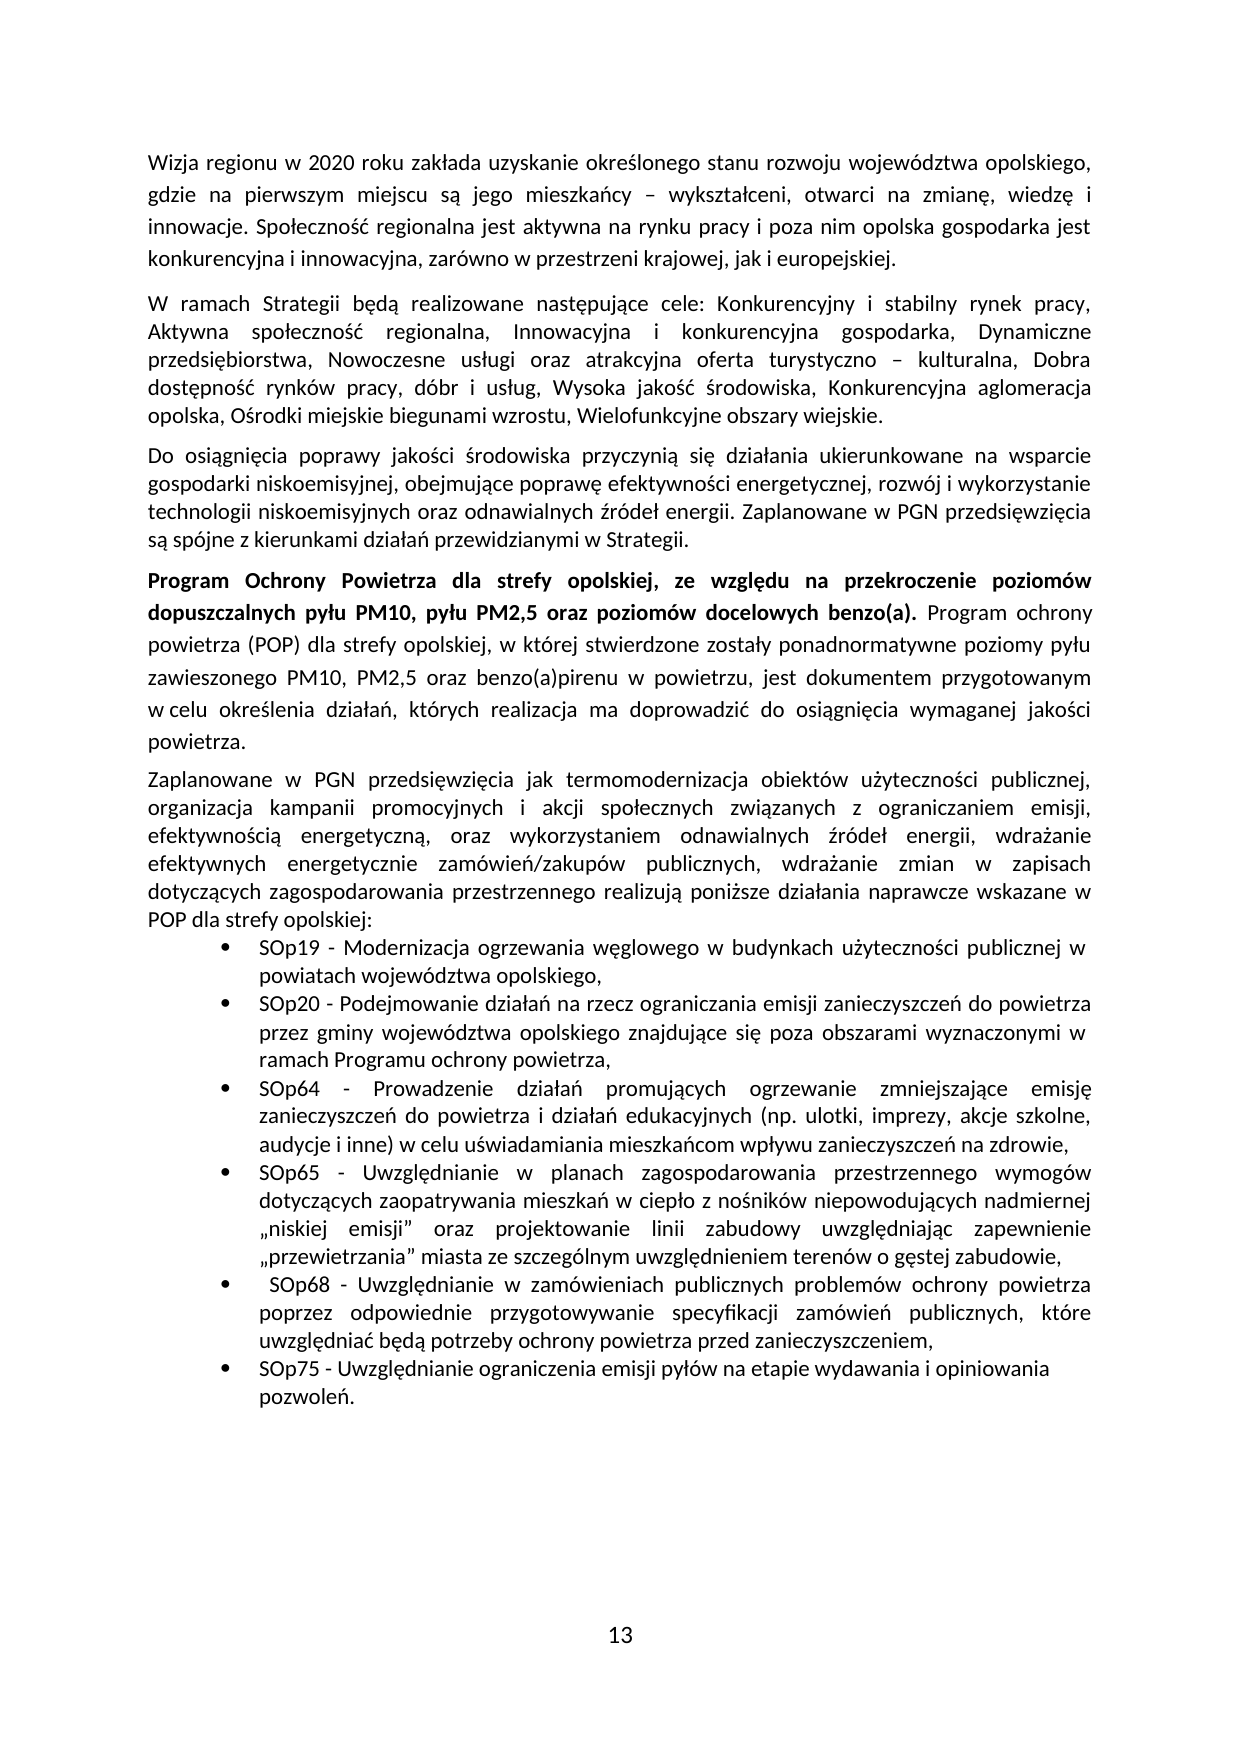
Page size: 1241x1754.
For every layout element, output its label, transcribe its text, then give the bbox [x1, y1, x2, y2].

list SOp19 - Modernizacja ogrzewania węglowego w budynkach użyteczności publicznej w powiatach województwa opolskiego, [221, 933, 1093, 989]
text Wizja regionu w 2020 roku zakłada uzyskanie określonego stanu rozwoju województwa opolskiego, gdzie na pierwszym miejscu są jego mieszkańcy – wykształceni, otwarci na zmianę, wiedzę i innowacje. Społeczność regionalna jest aktywna na rynku pracy i poza nim opolska gospodarka jest konkurencyjna i innowacyjna, zarówno w przestrzeni krajowej, jak i europejskiej. [148, 148, 1093, 272]
text Zaplanowane w PGN przedsięwzięcia jak termomodernizacja obiektów użyteczności publicznej, organizacja kampanii promocyjnych i akcji społecznych związanych z ograniczaniem emisji, efektywnością energetyczną, oraz wykorzystaniem odnawialnych źródeł energii, wdrażanie efektywnych energetycznie zamówień/zakupów publicznych, wdrażanie zmian w zapisach dotyczących zagospodarowania przestrzennego realizują poniższe działania naprawcze wskazane w POP dla strefy opolskiej: [148, 765, 1093, 933]
list SOp20 - Podejmowanie działań na rzecz ograniczania emisji zanieczyszczeń do powietrza przez gminy województwa opolskiego znajdujące się poza obszarami wyznaczonymi w ramach Programu ochrony powietrza, [221, 989, 1093, 1074]
text W ramach Strategii będą realizowane następujące cele: Konkurencyjny i stabilny rynek pracy, Aktywna społeczność regionalna, Innowacyjna i konkurencyjna gospodarka, Dynamiczne przedsiębiorstwa, Nowoczesne usługi oraz atrakcyjna oferta turystyczno – kulturalna, Dobra dostępność rynków pracy, dóbr i usług, Wysoka jakość środowiska, Konkurencyjna aglomeracja opolska, Ośrodki miejskie biegunami wzrostu, Wielofunkcyjne obszary wiejskie. [148, 289, 1093, 429]
list SOp65 - Uwzględnianie w planach zagospodarowania przestrzennego wymogów dotyczących zaopatrywania mieszkań w ciepło z nośników niepowodujących nadmiernej „niskiej emisji” oraz projektowanie linii zabudowy uwzględniając zapewnienie „przewietrzania” miasta ze szczególnym uwzględnieniem terenów o gęstej zabudowie, [221, 1158, 1093, 1270]
list SOp68 - Uwzględnianie w zamówieniach publicznych problemów ochrony powietrza poprzez odpowiednie przygotowywanie specyfikacji zamówień publicznych, które uwzględniać będą potrzeby ochrony powietrza przed zanieczyszczeniem, [221, 1270, 1093, 1354]
list SOp75 - Uwzględnianie ograniczenia emisji pyłów na etapie wydawania i opiniowania [221, 1354, 1093, 1382]
text Program Ochrony Powietrza dla strefy opolskiej, ze względu na przekroczenie poziomów dopuszczalnych pyłu PM10, pyłu PM2,5 oraz poziomów docelowych benzo(a). Program ochrony powietrza (POP) dla strefy opolskiej, w której stwierdzone zostały ponadnormatywne poziomy pyłu zawieszonego PM10, PM2,5 oraz benzo(a)pirenu w powietrzu, jest dokumentem przygotowanym w celu określenia działań, których realizacja ma doprowadzić do osiągnięcia wymaganej jakości powietrza. [148, 566, 1093, 755]
text pozwoleń. [259, 1382, 1093, 1410]
list SOp64 - Prowadzenie działań promujących ogrzewanie zmniejszające emisję zanieczyszczeń do powietrza i działań edukacyjnych (np. ulotki, imprezy, akcje szkolne, audycje i inne) w celu uświadamiania mieszkańcom wpływu zanieczyszczeń na zdrowie, [221, 1074, 1093, 1158]
text Do osiągnięcia poprawy jakości środowiska przyczynią się działania ukierunkowane na wsparcie gospodarki niskoemisyjnej, obejmujące poprawę efektywności energetycznej, rozwój i wykorzystanie technologii niskoemisyjnych oraz odnawialnych źródeł energii. Zaplanowane w PGN przedsięwzięcia są spójne z kierunkami działań przewidzianymi w Strategii. [148, 441, 1093, 553]
